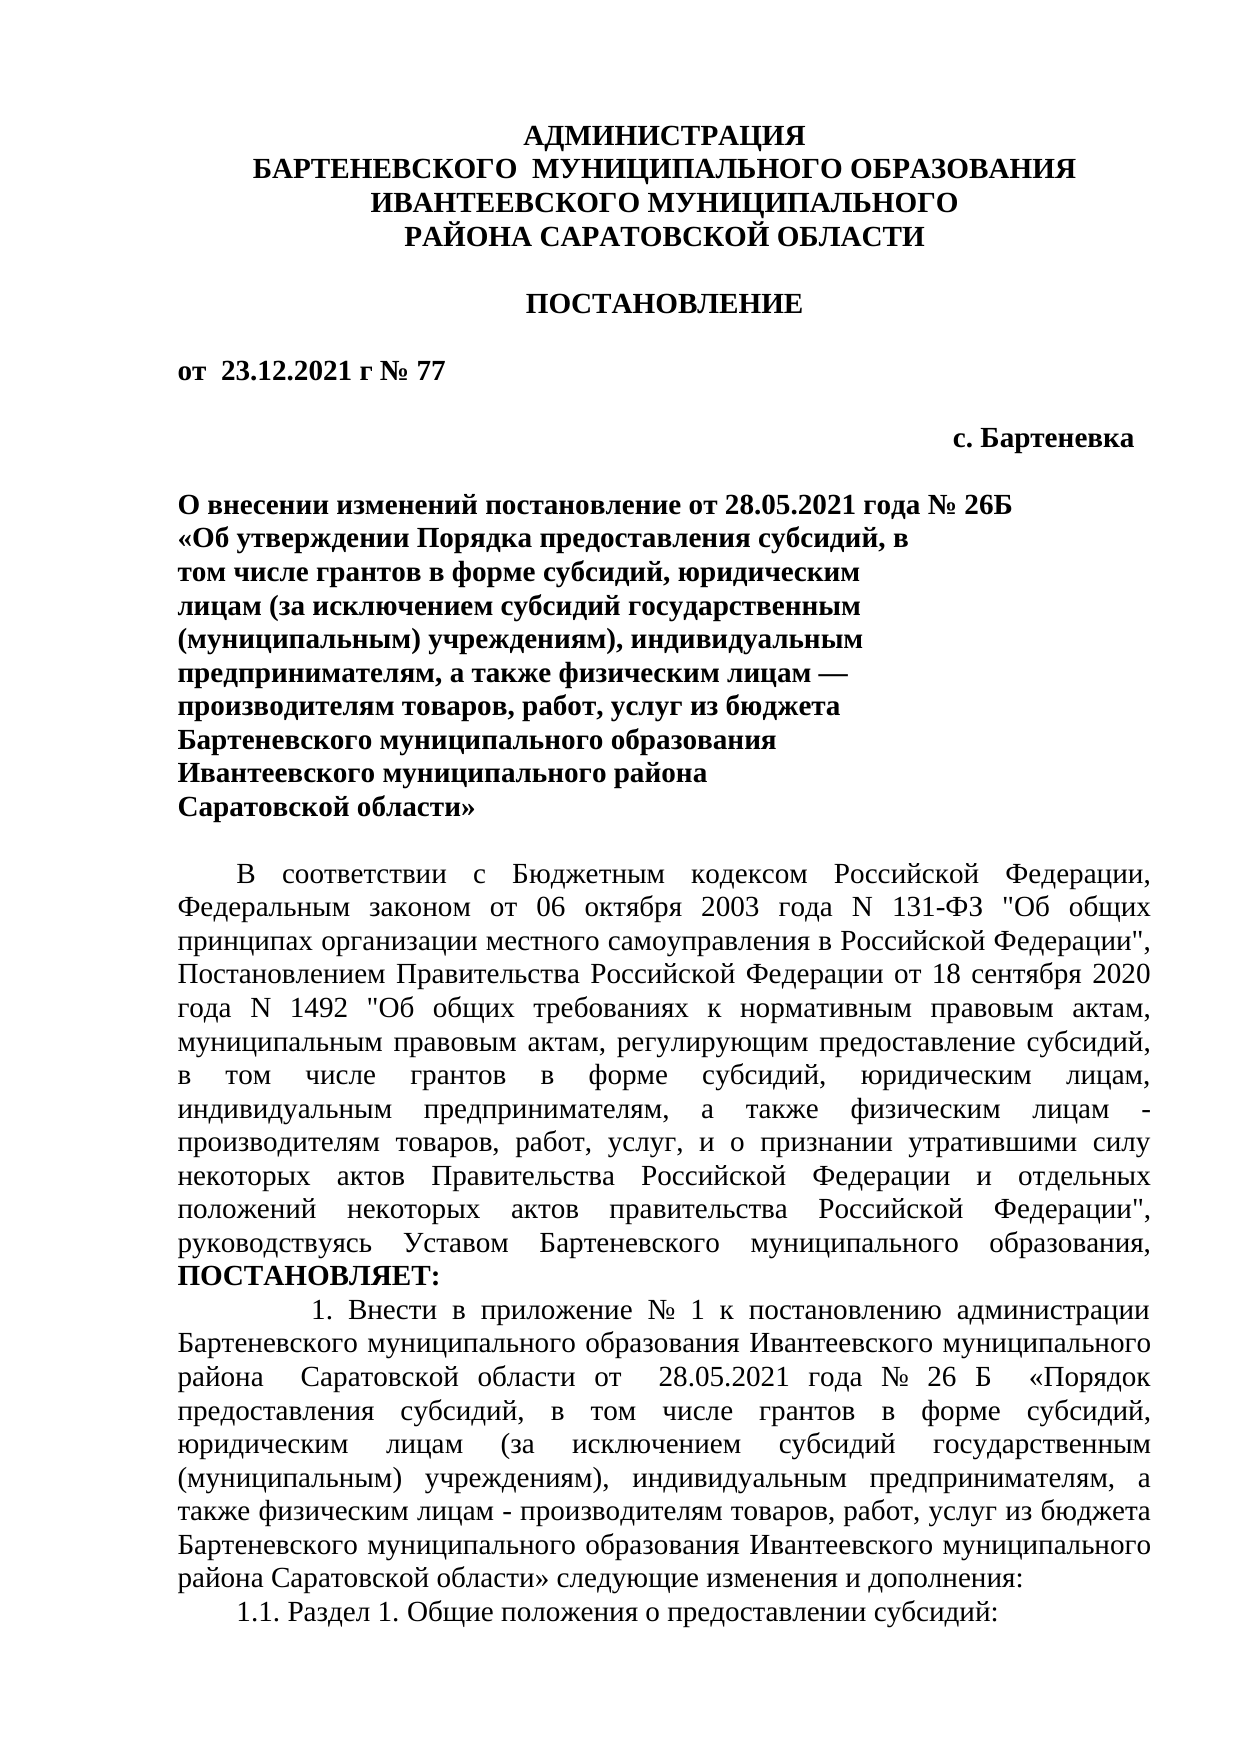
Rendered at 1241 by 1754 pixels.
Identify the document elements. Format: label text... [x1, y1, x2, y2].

text «Об утверждении Порядка предоставления субсидий, в [177, 521, 1152, 554]
text том числе грантов в форме субсидий, юридическим [177, 554, 1152, 588]
text (муниципальным) учреждениям), индивидуальным [177, 621, 1152, 655]
text Ивантеевского муниципального района [177, 755, 1152, 789]
text Саратовской области» [177, 789, 1152, 822]
text предпринимателям, а также физическим лицам — [177, 655, 1152, 688]
text В соответствии с Бюджетным кодексом Российской Федерации, Федеральным законом от 06 октября 2003 года N 131-ФЗ "Об общих принципах организации местного самоуправления в Российской Федерации", Постановлением Правительства Российской Федерации от 18 сентября 2020 года N 1492 "Об общих требованиях к нормативным правовым актам, муниципальным правовым актам, регулирующим предоставление субсидий, в том числе грантов в форме субсидий, юридическим лицам, индивидуальным предпринимателям, а также физическим лицам - производителям товаров, работ, услуг, и о признании утратившими силу некоторых актов Правительства Российской Федерации и отдельных положений некоторых актов правительства Российской Федерации", руководствуясь Уставом Бартеневского муниципального образования, ПОСТАНОВЛЯЕТ: [177, 856, 1152, 1292]
text БАРТЕНЕВСКОГО МУНИЦИПАЛЬНОГО ОБРАЗОВАНИЯ ИВАНТЕЕВСКОГО МУНИЦИПАЛЬНОГО [177, 152, 1152, 219]
text производителям товаров, работ, услуг из бюджета [177, 688, 1152, 722]
text ПОСТАНОВЛЕНИЕ [177, 286, 1152, 319]
text 1. Внести в приложение № 1 к постановлению администрации Бартеневского муниципального образования Ивантеевского муниципального района Саратовской области от 28.05.2021 года № 26 Б «Порядок предоставления субсидий, в том числе грантов в форме субсидий, юридическим лицам (за исключением субсидий государственным (муниципальным) учреждениям), индивидуальным предпринимателям, а также физическим лицам - производителям товаров, работ, услуг из бюджета Бартеневского муниципального образования Ивантеевского муниципального района Саратовской области» следующие изменения и дополнения: [177, 1292, 1152, 1594]
text О внесении изменений постановление от 28.05.2021 года № 26Б [177, 487, 1152, 521]
text лицам (за исключением субсидий государственным [177, 588, 1152, 621]
text с. Бартеневка [177, 420, 1152, 453]
text Бартеневского муниципального образования [177, 722, 1152, 755]
text 1.1. Раздел 1. Общие положения о предоставлении субсидий: [236, 1594, 1152, 1627]
text от 23.12.2021 г № 77 [177, 353, 1152, 386]
text АДМИНИСТРАЦИЯ [177, 118, 1152, 152]
text РАЙОНА САРАТОВСКОЙ ОБЛАСТИ [177, 219, 1152, 252]
